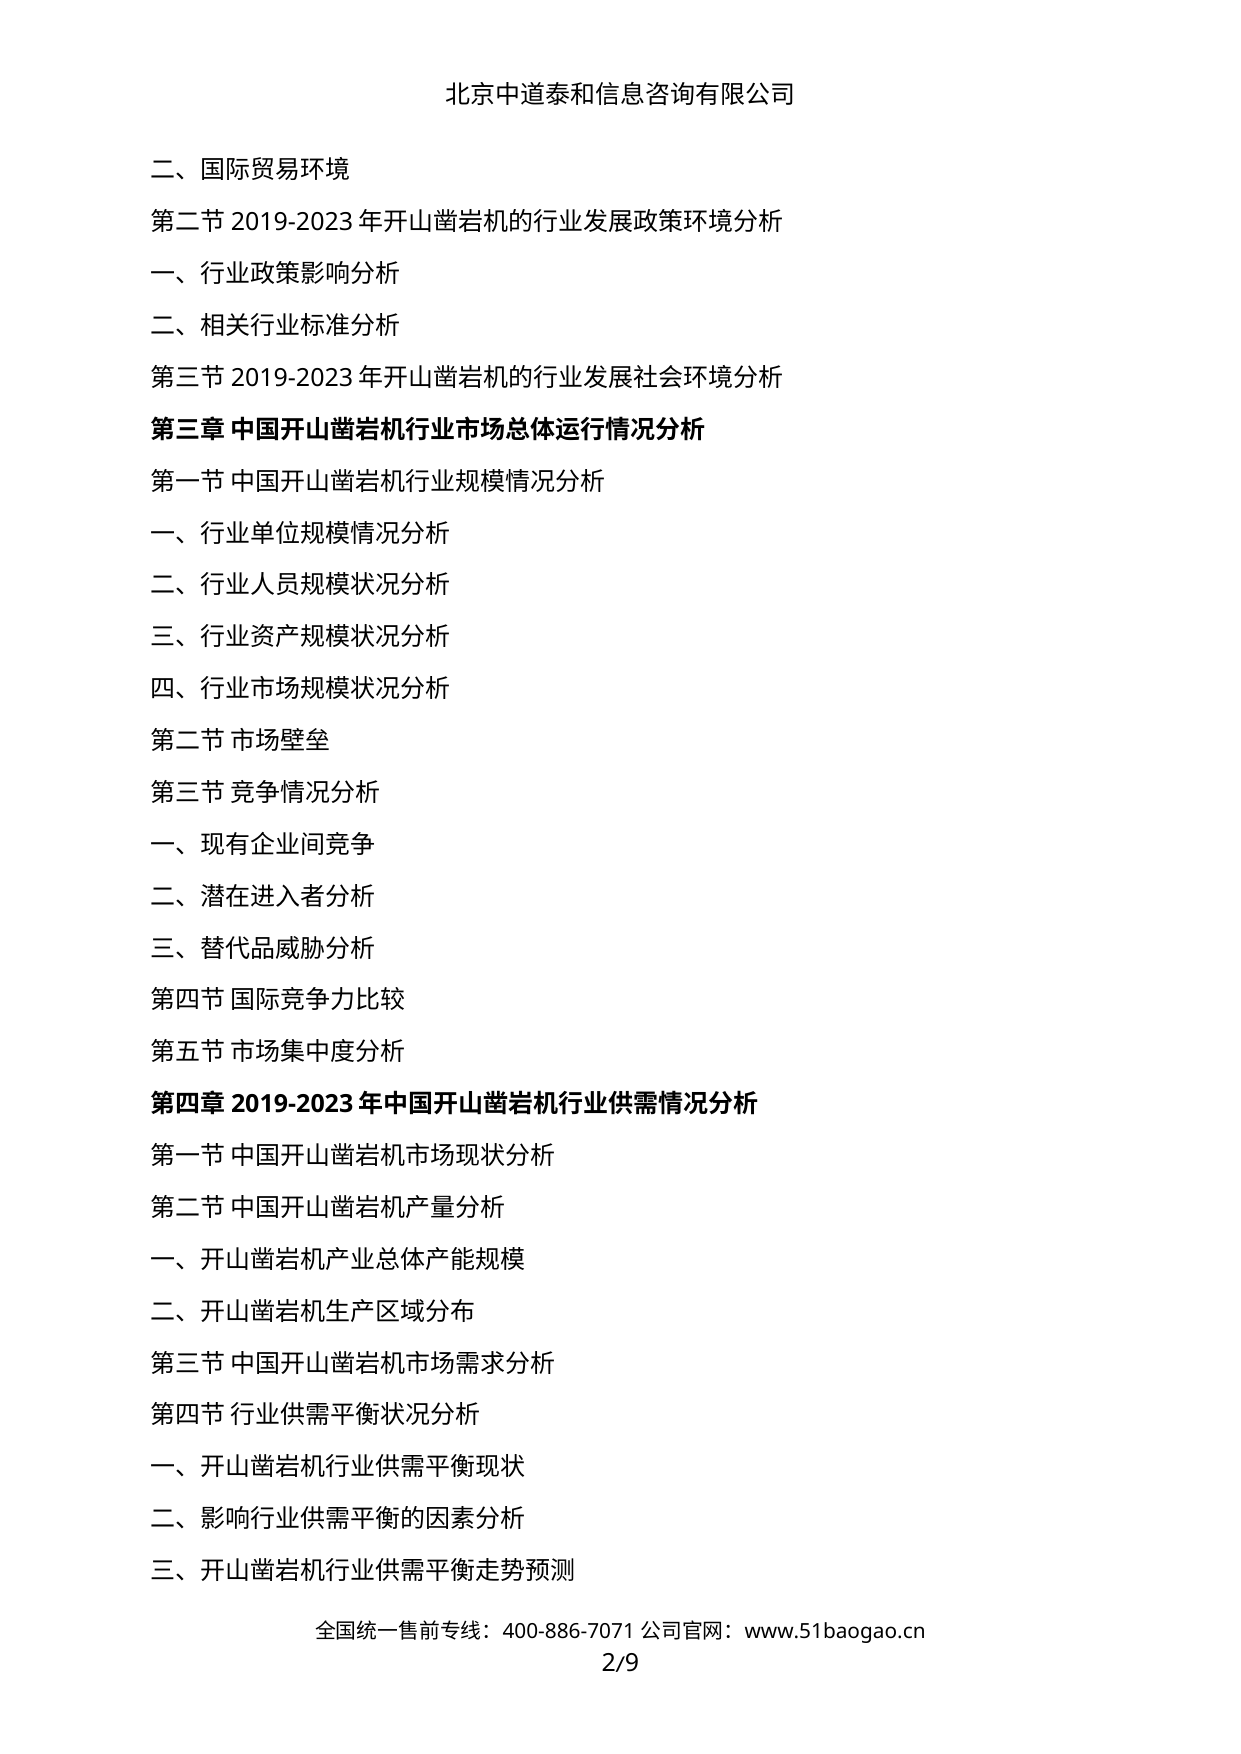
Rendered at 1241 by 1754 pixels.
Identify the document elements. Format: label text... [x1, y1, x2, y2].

text 第四节 国际竞争力比较 [150, 980, 1090, 1016]
text 二、开山凿岩机生产区域分布 [150, 1291, 1090, 1327]
text 一、现有企业间竞争 [150, 824, 1090, 861]
text 三、行业资产规模状况分析 [150, 617, 1090, 653]
text 第三节 竞争情况分析 [150, 772, 1090, 809]
text 二、国际贸易环境 [150, 150, 1090, 186]
text 第三节 中国开山凿岩机市场需求分析 [150, 1343, 1090, 1379]
text 二、潜在进入者分析 [150, 876, 1090, 912]
text 三、开山凿岩机行业供需平衡走势预测 [150, 1551, 1090, 1587]
text 第二节 市场壁垒 [150, 721, 1090, 757]
text 第四节 行业供需平衡状况分析 [150, 1395, 1090, 1431]
text 一、行业政策影响分析 [150, 254, 1090, 290]
text 二、影响行业供需平衡的因素分析 [150, 1499, 1090, 1535]
text 第五节 市场集中度分析 [150, 1032, 1090, 1068]
text 第四章 2019-2023年中国开山凿岩机行业供需情况分析 [150, 1084, 1090, 1120]
text 第一节 中国开山凿岩机行业规模情况分析 [150, 461, 1090, 497]
text 第一节 中国开山凿岩机市场现状分析 [150, 1136, 1090, 1172]
text 第二节 2019-2023年开山凿岩机的行业发展政策环境分析 [150, 202, 1090, 238]
text 一、开山凿岩机产业总体产能规模 [150, 1239, 1090, 1276]
text 二、行业人员规模状况分析 [150, 565, 1090, 601]
text 二、相关行业标准分析 [150, 306, 1090, 342]
text 第三节 2019-2023年开山凿岩机的行业发展社会环境分析 [150, 357, 1090, 394]
text 四、行业市场规模状况分析 [150, 669, 1090, 705]
text 第三章 中国开山凿岩机行业市场总体运行情况分析 [150, 409, 1090, 446]
text 三、替代品威胁分析 [150, 928, 1090, 964]
text 一、开山凿岩机行业供需平衡现状 [150, 1447, 1090, 1483]
text 第二节 中国开山凿岩机产量分析 [150, 1187, 1090, 1224]
text 一、行业单位规模情况分析 [150, 513, 1090, 549]
